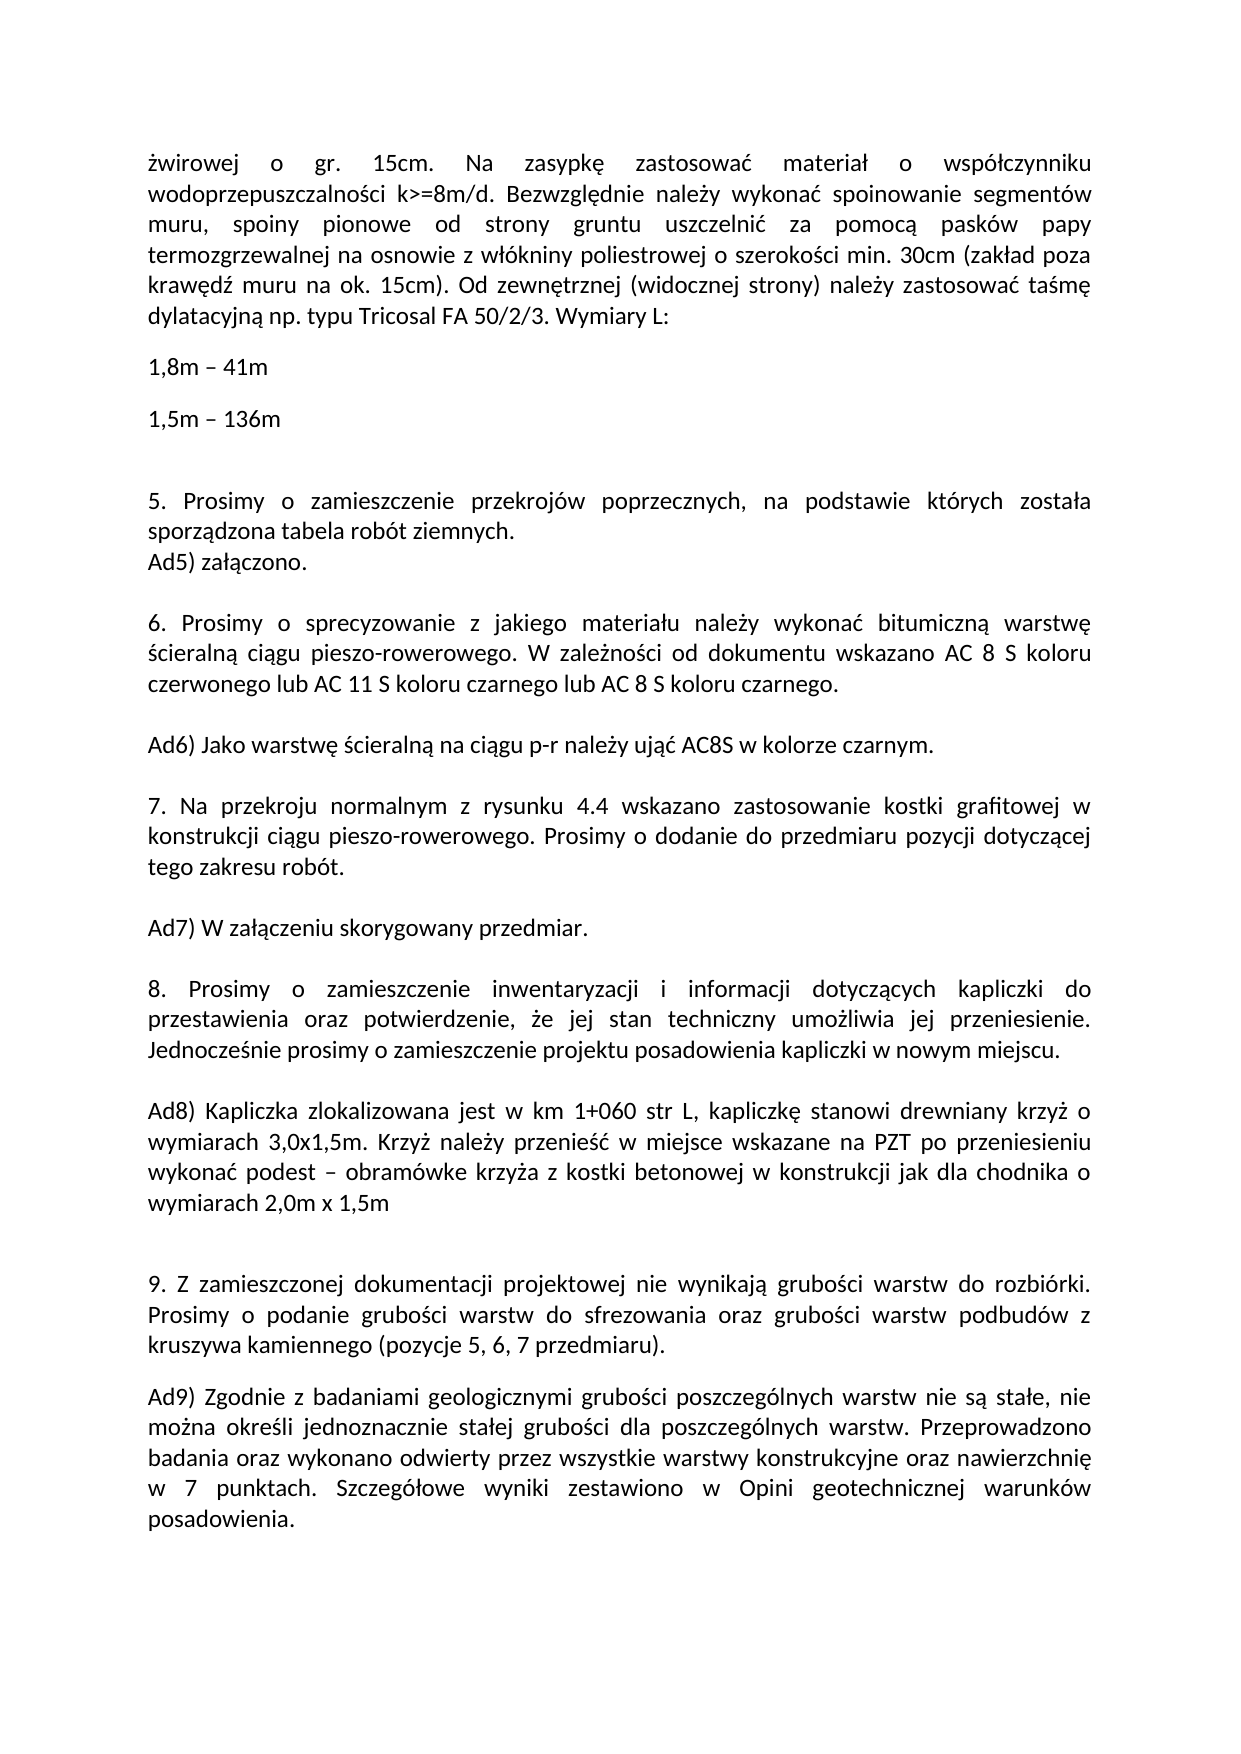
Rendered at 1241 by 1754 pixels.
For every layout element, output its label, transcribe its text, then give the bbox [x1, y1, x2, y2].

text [148, 148, 1093, 331]
text 6. Prosimy o sprecyzowanie z jakiego materiału należy wykonać bitumiczną warstwę ścieralną ciągu pieszo-rowerowego. W zależności od dokumentu wskazano AC 8 S koloru czerwonego lub AC 11 S koloru czarnego lub AC 8 S koloru czarnego. [148, 576, 1093, 698]
text Ad7) W załączeniu skorygowany przedmiar. [148, 912, 1093, 943]
text Ad6) Jako warstwę ścieralną na ciągu p-r należy ująć AC8S w kolorze czarnym. [148, 729, 1093, 759]
text 1,5m – 136m [148, 403, 1093, 433]
text 7. Na przekroju normalnym z rysunku 4.4 wskazano zastosowanie kostki grafitowej w konstrukcji ciągu pieszo-rowerowego. Prosimy o dodanie do przedmiaru pozycji dotyczącej tego zakresu robót. [148, 790, 1093, 882]
text 9. Z zamieszczonej dokumentacji projektowej nie wynikają grubości warstw do rozbiórki. Prosimy o podanie grubości warstw do sfrezowania oraz grubości warstw podbudów z kruszywa kamiennego (pozycje 5, 6, 7 przedmiaru). [148, 1238, 1093, 1360]
text Ad5) załączono. [148, 546, 1093, 576]
text Ad8) Kapliczka zlokalizowana jest w km 1+060 str L, kapliczkę stanowi drewniany krzyż o wymiarach 3,0x1,5m. Krzyż należy przenieść w miejsce wskazane na PZT po przeniesieniu wykonać podest – obramówke krzyża z kostki betonowej w konstrukcji jak dla chodnika o wymiarach 2,0m x 1,5m [148, 1095, 1093, 1217]
text 5. Prosimy o zamieszczenie przekrojów poprzecznych, na podstawie których została sporządzona tabela robót ziemnych. [148, 454, 1093, 546]
text 1,8m – 41m [148, 352, 1093, 382]
text Ad9) Zgodnie z badaniami geologicznymi grubości poszczególnych warstw nie są stałe, nie można określi jednoznacznie stałej grubości dla poszczególnych warstw. Przeprowadzono badania oraz wykonano odwierty przez wszystkie warstwy konstrukcyjne oraz nawierzchnię w 7 punktach. Szczegółowe wyniki zestawiono w Opini geotechnicznej warunków posadowienia. [148, 1381, 1093, 1534]
text 8. Prosimy o zamieszczenie inwentaryzacji i informacji dotyczących kapliczki do przestawienia oraz potwierdzenie, że jej stan techniczny umożliwia jej przeniesienie. Jednocześnie prosimy o zamieszczenie projektu posadowienia kapliczki w nowym miejscu. [148, 943, 1093, 1065]
